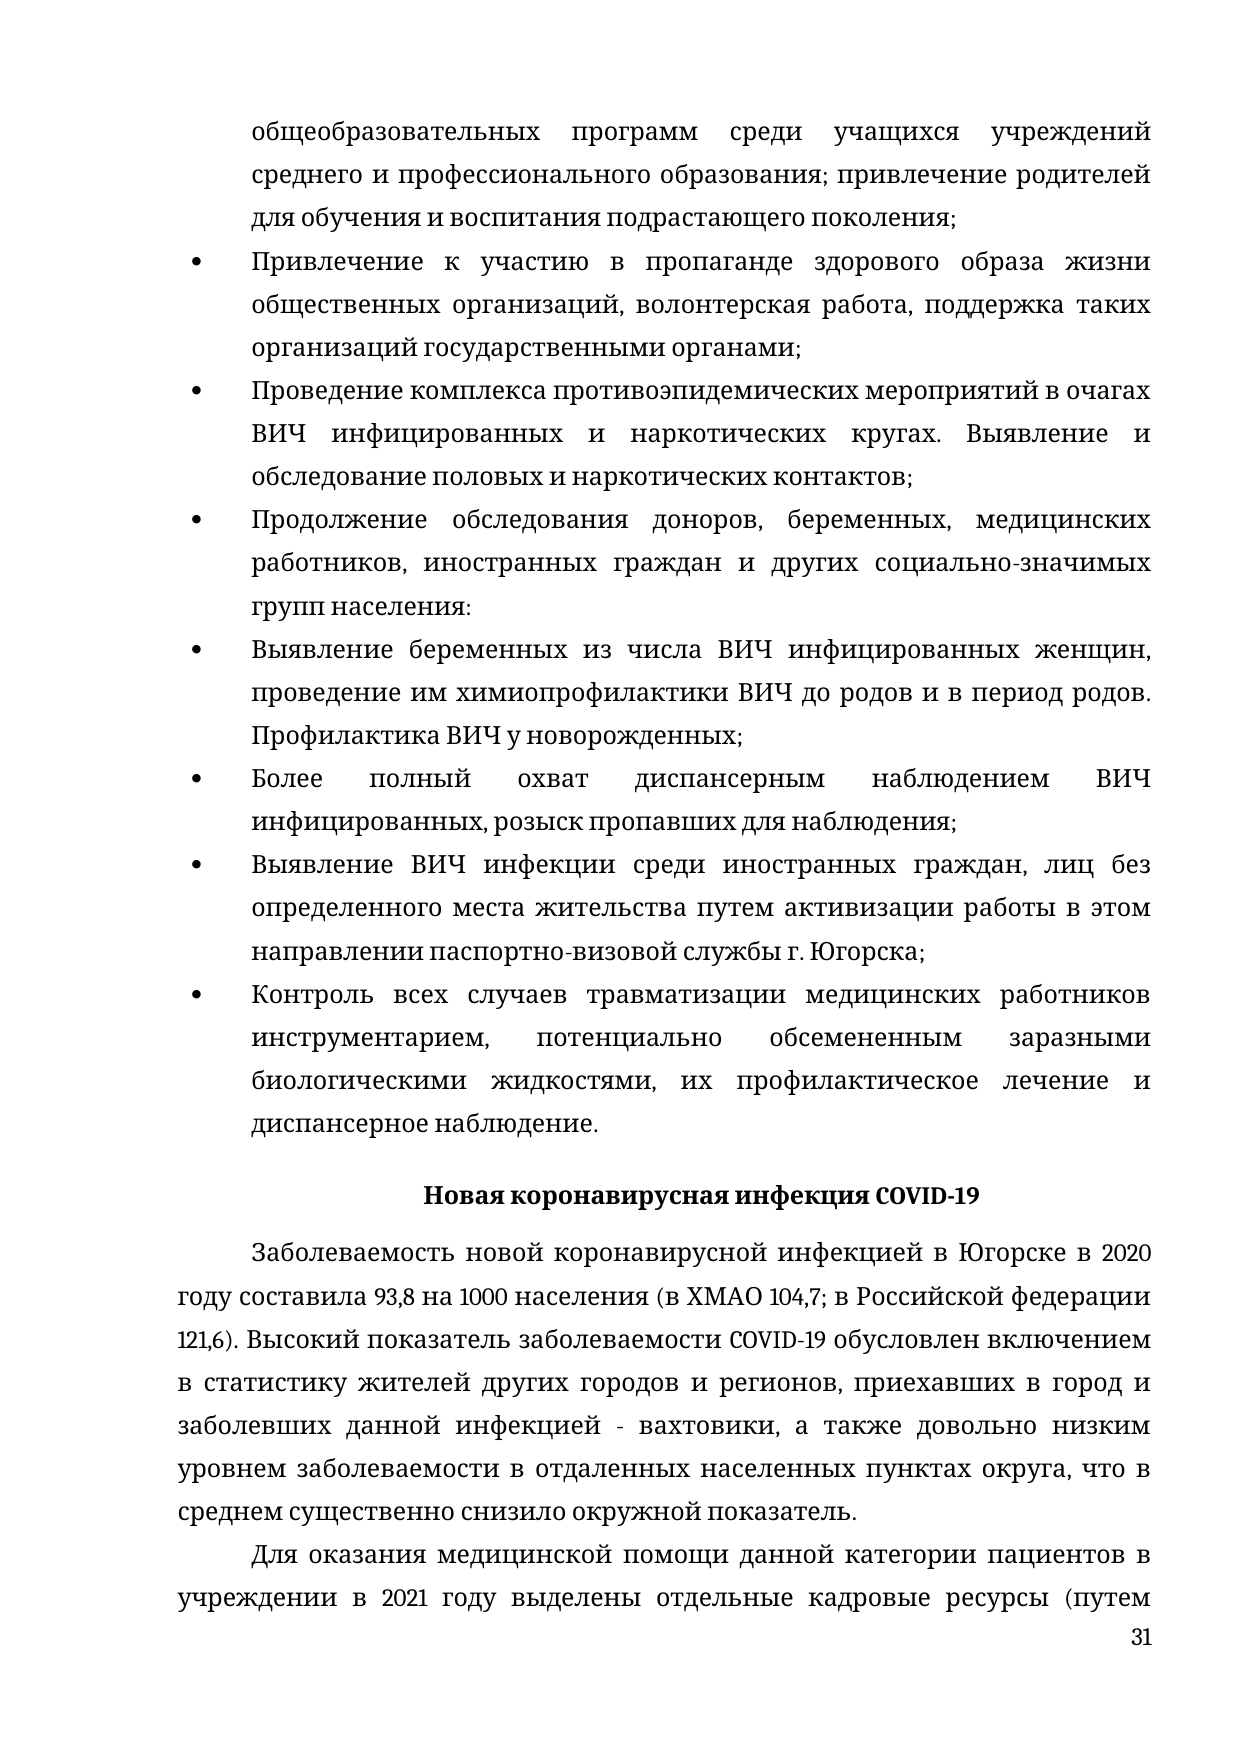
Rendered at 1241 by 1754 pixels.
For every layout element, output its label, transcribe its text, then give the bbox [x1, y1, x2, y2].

list Продолжение обследования доноров, беременных, медицинских работников, иностранных граждан и других социально-значимых групп населения: [192, 506, 1152, 621]
list Выявление беременных из числа ВИЧ инфицированных женщин, проведение им химиопрофилактики ВИЧ до родов и в период родов. Профилактика ВИЧ у новорожденных; [192, 636, 1152, 751]
list Привлечение к участию в пропаганде здорового образа жизни общественных организаций, волонтерская работа, поддержка таких организаций государственными органами; [192, 247, 1152, 362]
list Проведение комплекса противоэпидемических мероприятий в очагах ВИЧ инфицированных и наркотических кругах. Выявление и обследование половых и наркотических контактов; [192, 377, 1152, 492]
text Новая коронавирусная инфекция COVID-19 [177, 1182, 1152, 1211]
list Выявление ВИЧ инфекции среди иностранных граждан, лиц без определенного места жительства путем активизации работы в этом направлении паспортно-визовой службы г. Югорска; [192, 851, 1152, 966]
list Контроль всех случаев травматизации медицинских работников инструментарием, потенциально обсемененным заразными биологическими жидкостями, их профилактическое лечение и диспансерное наблюдение. [192, 981, 1152, 1139]
text Заболеваемость новой коронавирусной инфекцией в Югорске в 2020 году составила 93,8 на 1000 населения (в ХМАО 104,7; в Российской федерации 121,6). Высокий показатель заболеваемости COVID-19 обусловлен включением в статистику жителей других городов и регионов, приехавших в город и заболевших данной инфекцией - вахтовики, а также довольно низким уровнем заболеваемости в отдаленных населенных пунктах округа, что в среднем существенно снизило окружной показатель. [177, 1239, 1152, 1527]
list Более полный охват диспансерным наблюдением ВИЧ инфицированных, розыск пропавших для наблюдения; [192, 765, 1152, 837]
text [177, 1541, 1152, 1613]
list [192, 118, 1152, 233]
